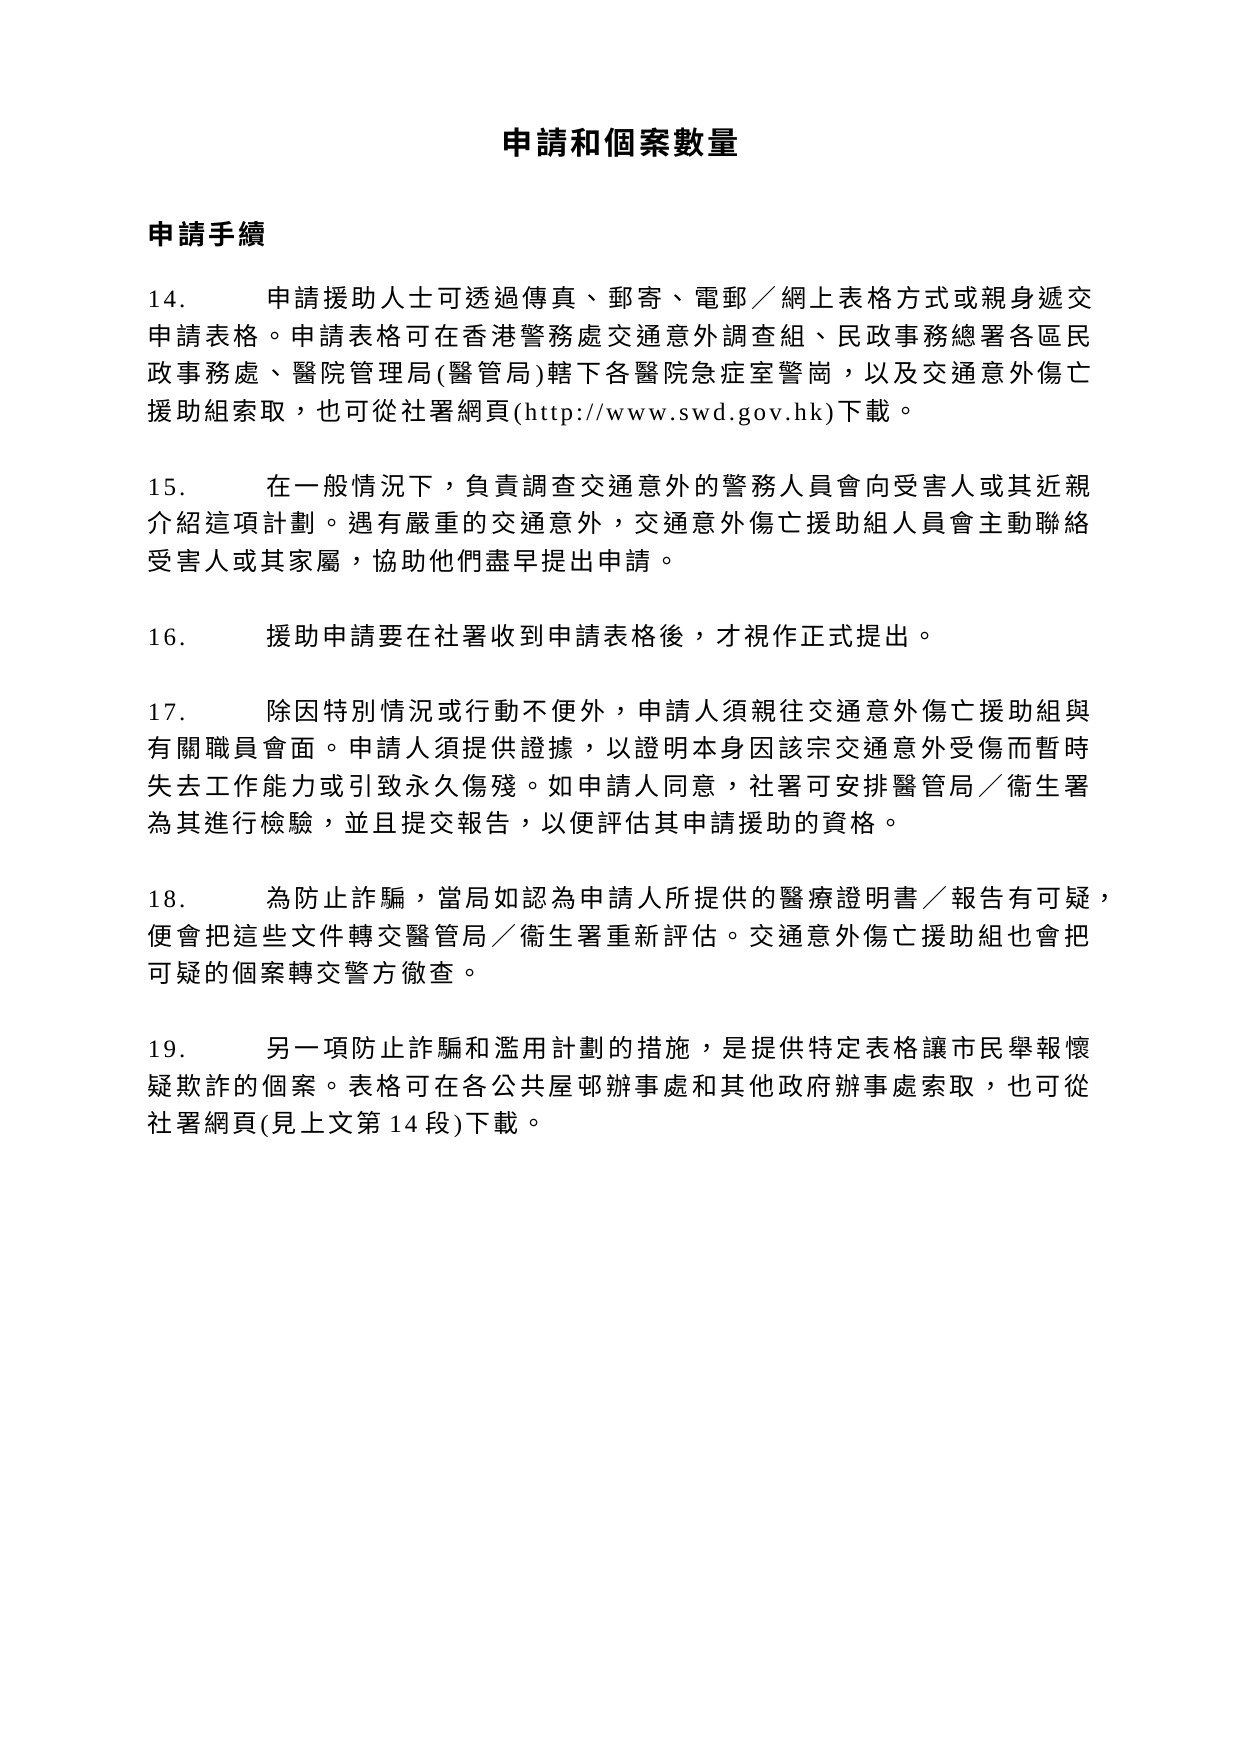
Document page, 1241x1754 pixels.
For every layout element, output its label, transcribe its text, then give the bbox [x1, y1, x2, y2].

text 14. 申請援助人士可透過傳真、郵寄、電郵／網上表格方式或親身遞交申請表格。申請表格可在香港警務處交通意外調查組、民政事務總署各區民政事務處、醫院管理局(醫管局)轄下各醫院急症室警崗，以及交通意外傷亡援助組索取，也可從社署網頁(http://www.swd.gov.hk)下載。 [148, 278, 1092, 428]
text 15. 在一般情況下，負責調查交通意外的警務人員會向受害人或其近親介紹這項計劃。遇有嚴重的交通意外，交通意外傷亡援助組人員會主動聯絡受害人或其家屬，協助他們盡早提出申請。 [148, 465, 1092, 578]
text 申請手續 [148, 213, 1092, 253]
text 16. 援助申請要在社署收到申請表格後，才視作正式提出。 [148, 615, 1092, 653]
text 17. 除因特別情況或行動不便外，申請人須親往交通意外傷亡援助組與有關職員會面。申請人須提供證據，以證明本身因該宗交通意外受傷而暫時失去工作能力或引致永久傷殘。如申請人同意，社署可安排醫管局／衞生署為其進行檢驗，並且提交報告，以便評估其申請援助的資格。 [148, 690, 1092, 840]
text 19. 另一項防止詐騙和濫用計劃的措施，是提供特定表格讓市民舉報懷疑欺詐的個案。表格可在各公共屋邨辦事處和其他政府辦事處索取，也可從社署網頁(見上文第14段)下載。 [148, 1028, 1092, 1140]
text 申請和個案數量 [148, 118, 1092, 163]
text 18. 為防止詐騙，當局如認為申請人所提供的醫療證明書／報告有可疑，便會把這些文件轉交醫管局／衞生署重新評估。交通意外傷亡援助組也會把可疑的個案轉交警方徹查。 [148, 878, 1092, 990]
